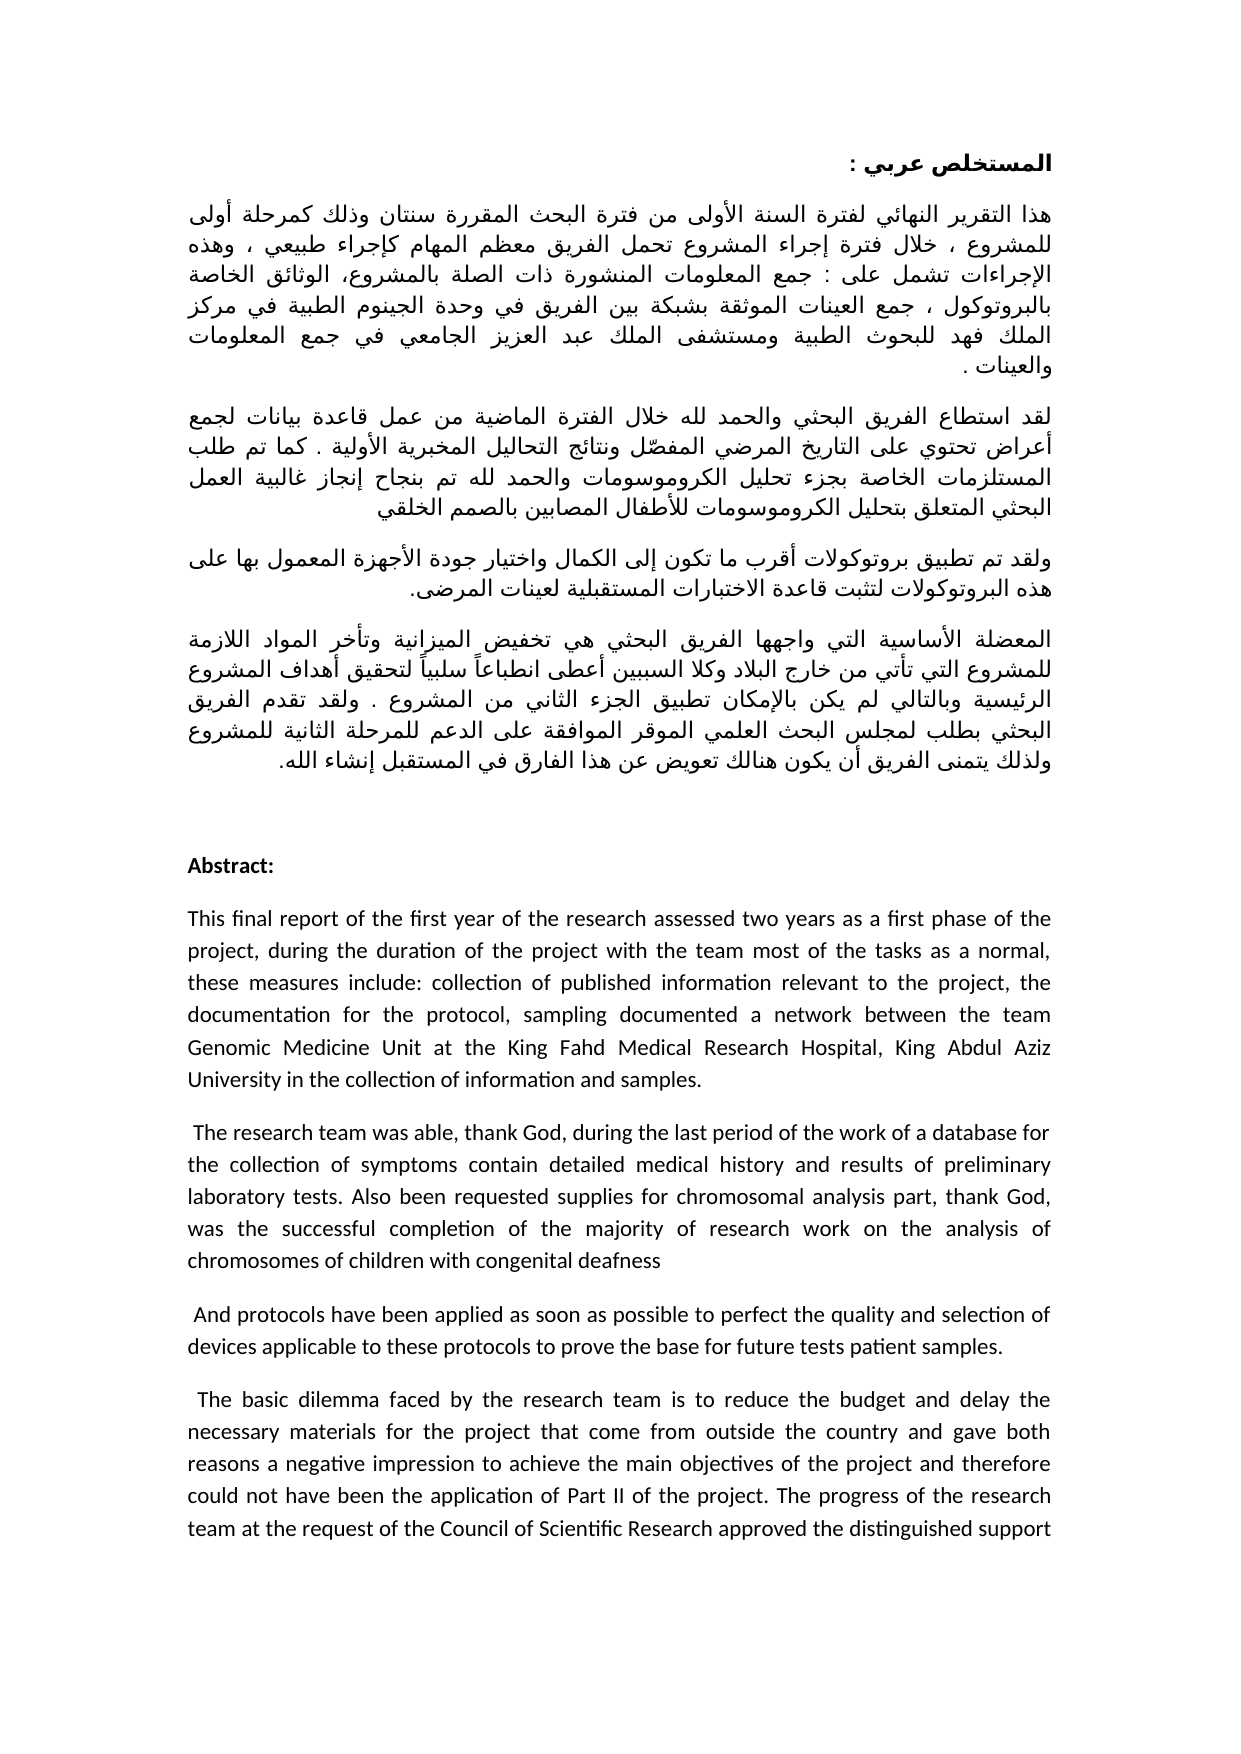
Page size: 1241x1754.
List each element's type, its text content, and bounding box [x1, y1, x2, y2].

text And protocols have been applied as soon as possible to perfect the quality and selection of devices applicable to these protocols to prove the base for future tests patient samples. [187, 1300, 1053, 1360]
text لقد استطاع الفريق البحثي والحمد لله خلال الفترة الماضية من عمل قاعدة بيانات لجمع أعراض تحتوي على التاريخ المرضي المفصّل ونتائج التحاليل المخبرية الأولية . كما تم طلب المستلزمات الخاصة بجزء تحليل الكروموسومات والحمد لله تم بنجاح إنجاز غالبية العمل البحثي المتعلق بتحليل الكروموسومات للأطفال المصابين بالصمم الخلقي [187, 403, 1053, 520]
text The research team was able, thank God, during the last period of the work of a database for the collection of symptoms contain detailed medical history and results of preliminary laboratory tests. Also been requested supplies for chromosomal analysis part, thank God, was the successful completion of the majority of research work on the analysis of chromosomes of children with congenital deafness [187, 1118, 1053, 1275]
text المستخلص عربي : [187, 150, 1053, 176]
text هذا التقرير النهائي لفترة السنة الأولى من فترة البحث المقررة سنتان وذلك كمرحلة أولى للمشروع ، خلال فترة إجراء المشروع تحمل الفريق معظم المهام كإجراء طبيعي ، وهذه الإجراءات تشمل على : جمع المعلومات المنشورة ذات الصلة بالمشروع، الوثائق الخاصة بالبروتوكول ، جمع العينات الموثقة بشبكة بين الفريق في وحدة الجينوم الطبية في مركز الملك فهد للبحوث الطبية ومستشفى الملك عبد العزيز الجامعي في جمع المعلومات والعينات . [187, 201, 1053, 378]
text المعضلة الأساسية التي واجهها الفريق البحثي هي تخفيض الميزانية وتأخر المواد اللازمة للمشروع التي تأتي من خارج البلاد وكلا السببين أعطى انطباعاً سلبياً لتحقيق أهداف المشروع الرئيسية وبالتالي لم يكن بالإمكان تطبيق الجزء الثاني من المشروع . ولقد تقدم الفريق البحثي بطلب لمجلس البحث العلمي الموقر الموافقة على الدعم للمرحلة الثانية للمشروع ولذلك يتمنى الفريق أن يكون هنالك تعويض عن هذا الفارق في المستقبل إنشاء الله. [187, 626, 1053, 773]
text This final report of the first year of the research assessed two years as a first phase of the project, during the duration of the project with the team most of the tasks as a normal, these measures include: collection of published information relevant to the project, the documentation for the protocol, sampling documented a network between the team Genomic Medicine Unit at the King Fahd Medical Research Hospital, King Abdul Aziz University in the collection of information and samples. [187, 904, 1053, 1093]
text Abstract: [187, 851, 1053, 879]
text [187, 1385, 1053, 1542]
text ولقد تم تطبيق بروتوكولات أقرب ما تكون إلى الكمال واختيار جودة الأجهزة المعمول بها على هذه البروتوكولات لتثبت قاعدة الاختبارات المستقبلية لعينات المرضى. [187, 545, 1053, 601]
